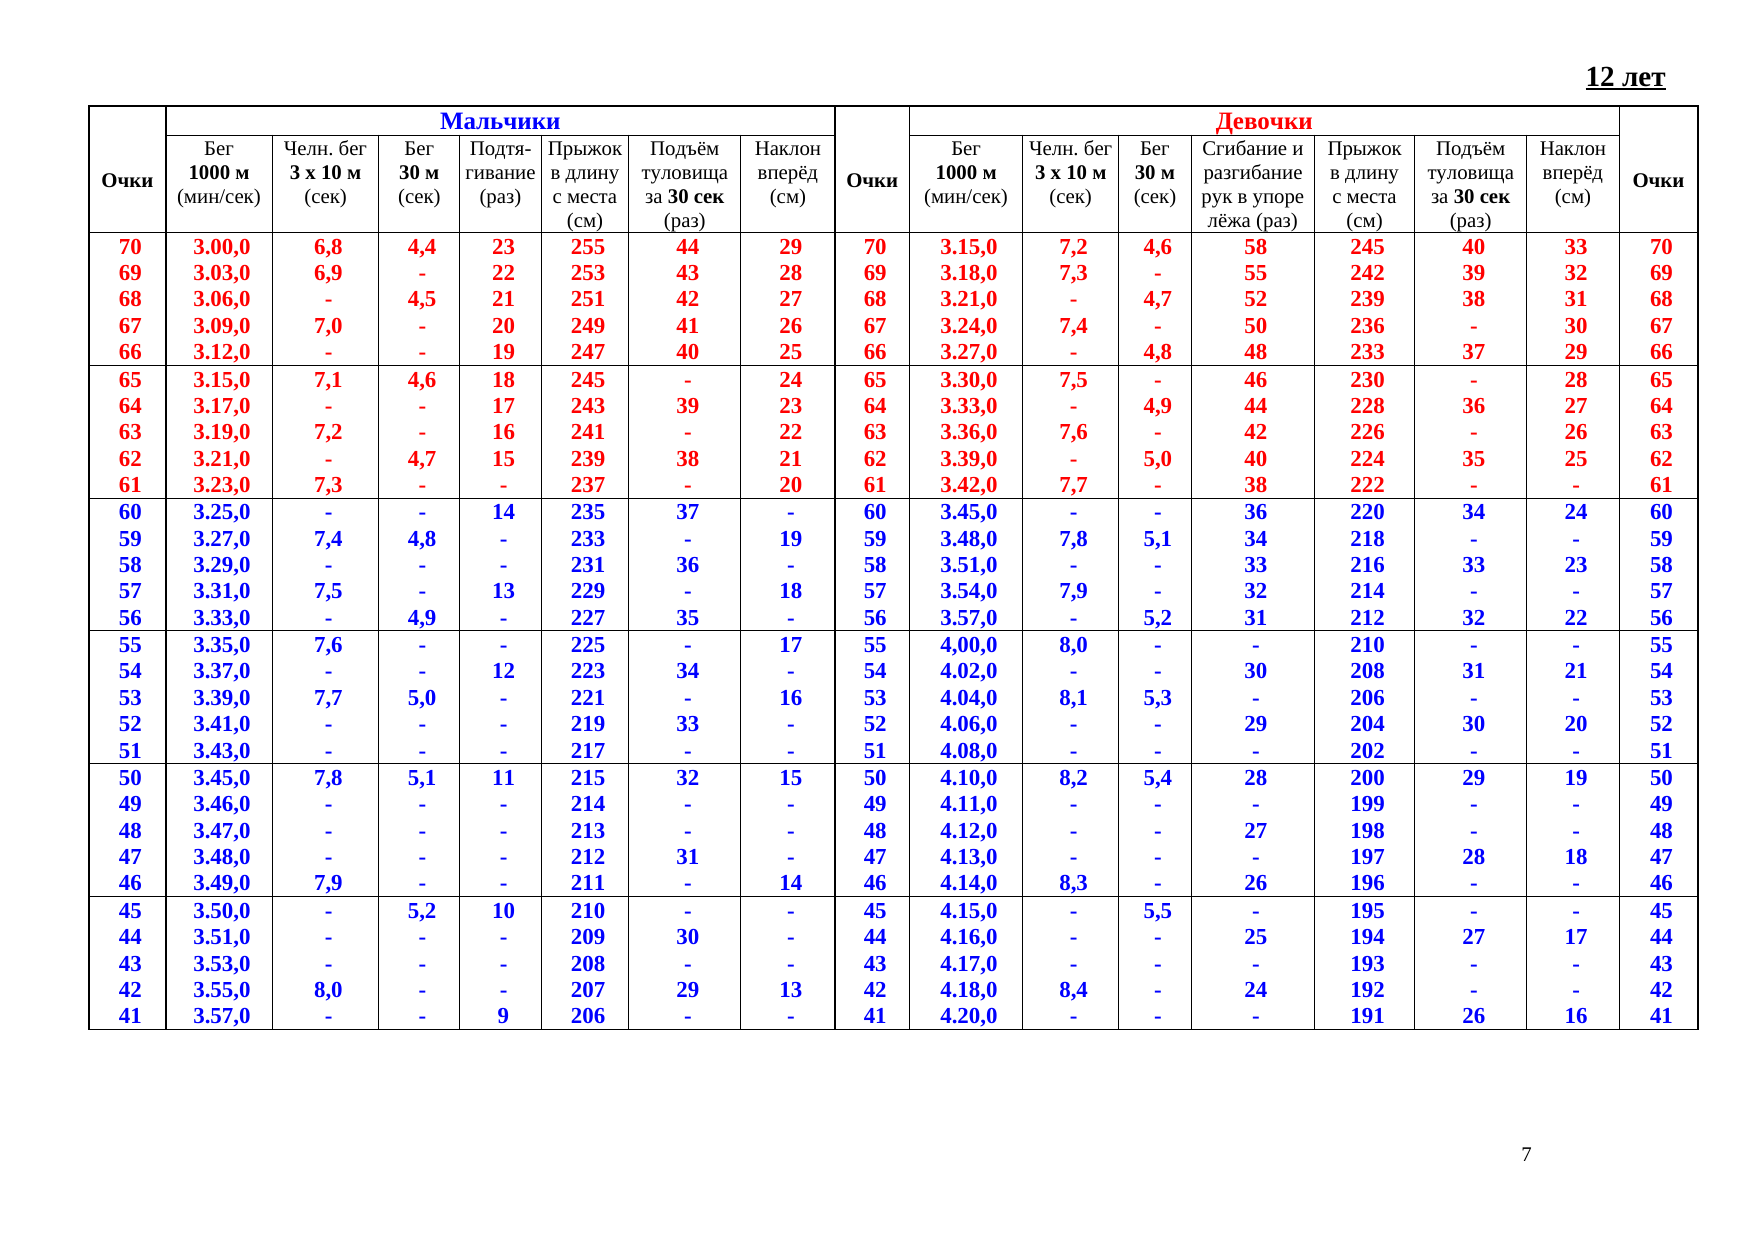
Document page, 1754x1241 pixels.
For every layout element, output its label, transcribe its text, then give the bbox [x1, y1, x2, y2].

table_cell 3.25,0 3.27,0 3.29,0 3.31,0 3.33,0 [167, 499, 272, 630]
table_cell 45 44 43 42 41 [90, 897, 165, 1029]
table_cell 50 49 48 47 46 [836, 764, 909, 896]
table_cell - 39 - 38 - [629, 366, 740, 497]
table_cell Подъём туловища за 30 сек (раз) [629, 136, 740, 232]
table_cell 34 - 33 - 32 [1415, 499, 1526, 630]
table_cell 255 253 251 249 247 [542, 233, 628, 364]
table_cell Бег 1000 м (мин/сек) [167, 136, 272, 232]
table_cell 3.15,0 3.17,0 3.19,0 3.21,0 3.23,0 [167, 366, 272, 497]
table_cell 7,6 - 7,7 - - [273, 631, 378, 763]
table_cell - - 5,0 - - [379, 631, 459, 763]
table_cell - 27 - - 26 [1415, 897, 1526, 1029]
table_cell 44 43 42 41 40 [629, 233, 740, 364]
table_cell 3.45,0 3.48,0 3.51,0 3.54,0 3.57,0 [910, 499, 1022, 630]
table_cell 230 228 226 224 222 [1315, 366, 1414, 497]
table_cell Наклон вперёд (см) [1527, 136, 1619, 232]
table_cell 4,6 - - 4,7 - [379, 366, 459, 497]
table_cell 24 23 22 21 20 [741, 366, 834, 497]
table_cell 65 64 63 62 61 [90, 366, 165, 497]
table_cell - - - 13 - [741, 897, 834, 1029]
table_cell 7,1 - 7,2 - 7,3 [273, 366, 378, 497]
table_cell 46 44 42 40 38 [1192, 366, 1314, 497]
table_header Очки [90, 107, 165, 232]
table_header Очки [1620, 107, 1697, 232]
table_cell Бег 30 м (сек) [379, 136, 459, 232]
table_cell 4.15,0 4.16,0 4.17,0 4.18,0 4.20,0 [910, 897, 1022, 1029]
table_cell 245 243 241 239 237 [542, 366, 628, 497]
table_cell 245 242 239 236 233 [1315, 233, 1414, 364]
table_cell Подъём туловища за 30 сек (раз) [1415, 136, 1526, 232]
table_cell 8,2 - - - 8,3 [1023, 764, 1118, 896]
table_header Девочки [910, 107, 1619, 134]
table_cell - 4,9 - 5,0 - [1119, 366, 1191, 497]
table_cell 24 - 23 - 22 [1527, 499, 1619, 630]
table_cell 36 34 33 32 31 [1192, 499, 1314, 630]
table_cell 11 - - - - [460, 764, 541, 896]
table_cell 5,2 - - - - [379, 897, 459, 1029]
table_cell 3.50,0 3.51,0 3.53,0 3.55,0 3.57,0 [167, 897, 272, 1029]
table_cell - 31 - 30 - [1415, 631, 1526, 763]
table_cell 4,4 - 4,5 - - [379, 233, 459, 364]
table_cell 14 - - 13 - [460, 499, 541, 630]
table_cell - 17 - - 16 [1527, 897, 1619, 1029]
table_cell - 30 - 29 - [1192, 631, 1314, 763]
table_cell 200 199 198 197 196 [1315, 764, 1414, 896]
table_cell - - - 8,4 - [1023, 897, 1118, 1029]
table_cell - 5,1 - - 5,2 [1119, 499, 1191, 630]
table_cell 23 22 21 20 19 [460, 233, 541, 364]
table_cell 58 55 52 50 48 [1192, 233, 1314, 364]
table_header Очки [836, 107, 909, 232]
table_cell 60 59 58 57 56 [1620, 499, 1697, 630]
table_cell - 19 - 18 - [741, 499, 834, 630]
table_cell 210 208 206 204 202 [1315, 631, 1414, 763]
table_cell 5,1 - - - - [379, 764, 459, 896]
table_cell - - - 8,0 - [273, 897, 378, 1029]
table_cell 40 39 38 - 37 [1415, 233, 1526, 364]
table_cell 5,5 - - - - [1119, 897, 1191, 1029]
table_cell Прыжок в длину с места (см) [1315, 136, 1414, 232]
table_cell 10 - - - 9 [460, 897, 541, 1029]
table_cell - 12 - - - [460, 631, 541, 763]
table_cell 225 223 221 219 217 [542, 631, 628, 763]
table_cell 50 49 48 47 46 [1620, 764, 1697, 896]
table_cell 37 - 36 - 35 [629, 499, 740, 630]
table_cell 3.15,0 3.18,0 3.21,0 3.24,0 3.27,0 [910, 233, 1022, 364]
table_cell 55 54 53 52 51 [836, 631, 909, 763]
table_cell 7,5 - 7,6 - 7,7 [1023, 366, 1118, 497]
table_cell 4.10,0 4.11,0 4.12,0 4.13,0 4.14,0 [910, 764, 1022, 896]
table_cell 55 54 53 52 51 [90, 631, 165, 763]
table_cell 65 64 63 62 61 [1620, 366, 1697, 497]
table_cell 235 233 231 229 227 [542, 499, 628, 630]
table_cell - 7,4 - 7,5 - [273, 499, 378, 630]
table_cell 220 218 216 214 212 [1315, 499, 1414, 630]
table_cell - 25 - 24 - [1192, 897, 1314, 1029]
table_cell Прыжок в длину с места (см) [542, 136, 628, 232]
table_cell - 30 - 29 - [629, 897, 740, 1029]
table_cell 70 69 68 67 66 [836, 233, 909, 364]
table_cell - - 5,3 - - [1119, 631, 1191, 763]
table_cell 65 64 63 62 61 [836, 366, 909, 497]
table_cell 3.30,0 3.33,0 3.36,0 3.39,0 3.42,0 [910, 366, 1022, 497]
table_cell 5,4 - - - - [1119, 764, 1191, 896]
table_cell 33 32 31 30 29 [1527, 233, 1619, 364]
table_cell 60 59 58 57 56 [90, 499, 165, 630]
table_cell - 4,8 - - 4,9 [379, 499, 459, 630]
table_cell Бег 30 м (сек) [1119, 136, 1191, 232]
table_cell Бег 1000 м (мин/сек) [910, 136, 1022, 232]
table_cell 18 17 16 15 - [460, 366, 541, 497]
table_cell Челн. бег 3 х 10 м (сек) [1023, 136, 1118, 232]
table_header Мальчики [167, 107, 834, 134]
table_cell 29 - - 28 - [1415, 764, 1526, 896]
table_cell 70 69 68 67 66 [90, 233, 165, 364]
table_cell Челн. бег 3 х 10 м (сек) [273, 136, 378, 232]
table_cell 15 - - - 14 [741, 764, 834, 896]
table_cell 55 54 53 52 51 [1620, 631, 1697, 763]
table_cell 8,0 - 8,1 - - [1023, 631, 1118, 763]
table_cell 6,8 6,9 - 7,0 - [273, 233, 378, 364]
table_cell - 36 - 35 - [1415, 366, 1526, 497]
table_cell 7,8 - - - 7,9 [273, 764, 378, 896]
table_cell - 7,8 - 7,9 - [1023, 499, 1118, 630]
table_cell 70 69 68 67 66 [1620, 233, 1697, 364]
table_cell 3.35,0 3.37,0 3.39,0 3.41,0 3.43,0 [167, 631, 272, 763]
table_cell 28 - 27 - 26 [1192, 764, 1314, 896]
table_cell 4,6 - 4,7 - 4,8 [1119, 233, 1191, 364]
table_cell 29 28 27 26 25 [741, 233, 834, 364]
table_cell 215 214 213 212 211 [542, 764, 628, 896]
table_cell 60 59 58 57 56 [836, 499, 909, 630]
table_cell - 21 - 20 - [1527, 631, 1619, 763]
text 12 лет [89, 59, 1665, 93]
table_cell 50 49 48 47 46 [90, 764, 165, 896]
table_cell Сгибание и разгибание рук в упоре лёжа (раз) [1192, 136, 1314, 232]
table_cell 195 194 193 192 191 [1315, 897, 1414, 1029]
table_cell Наклон вперёд (см) [741, 136, 834, 232]
table_cell 3.45,0 3.46,0 3.47,0 3.48,0 3.49,0 [167, 764, 272, 896]
table_cell 28 27 26 25 - [1527, 366, 1619, 497]
table_cell 4,00,0 4.02,0 4.04,0 4.06,0 4.08,0 [910, 631, 1022, 763]
table_cell 32 - - 31 - [629, 764, 740, 896]
table_cell 45 44 43 42 41 [836, 897, 909, 1029]
table_cell 45 44 43 42 41 [1620, 897, 1697, 1029]
table_cell 3.00,0 3.03,0 3.06,0 3.09,0 3.12,0 [167, 233, 272, 364]
table_cell 19 - - 18 - [1527, 764, 1619, 896]
table_cell Подтя- гивание (раз) [460, 136, 541, 232]
table_cell 7,2 7,3 - 7,4 - [1023, 233, 1118, 364]
table_cell 210 209 208 207 206 [542, 897, 628, 1029]
table_cell - 34 - 33 - [629, 631, 740, 763]
table_cell 17 - 16 - - [741, 631, 834, 763]
